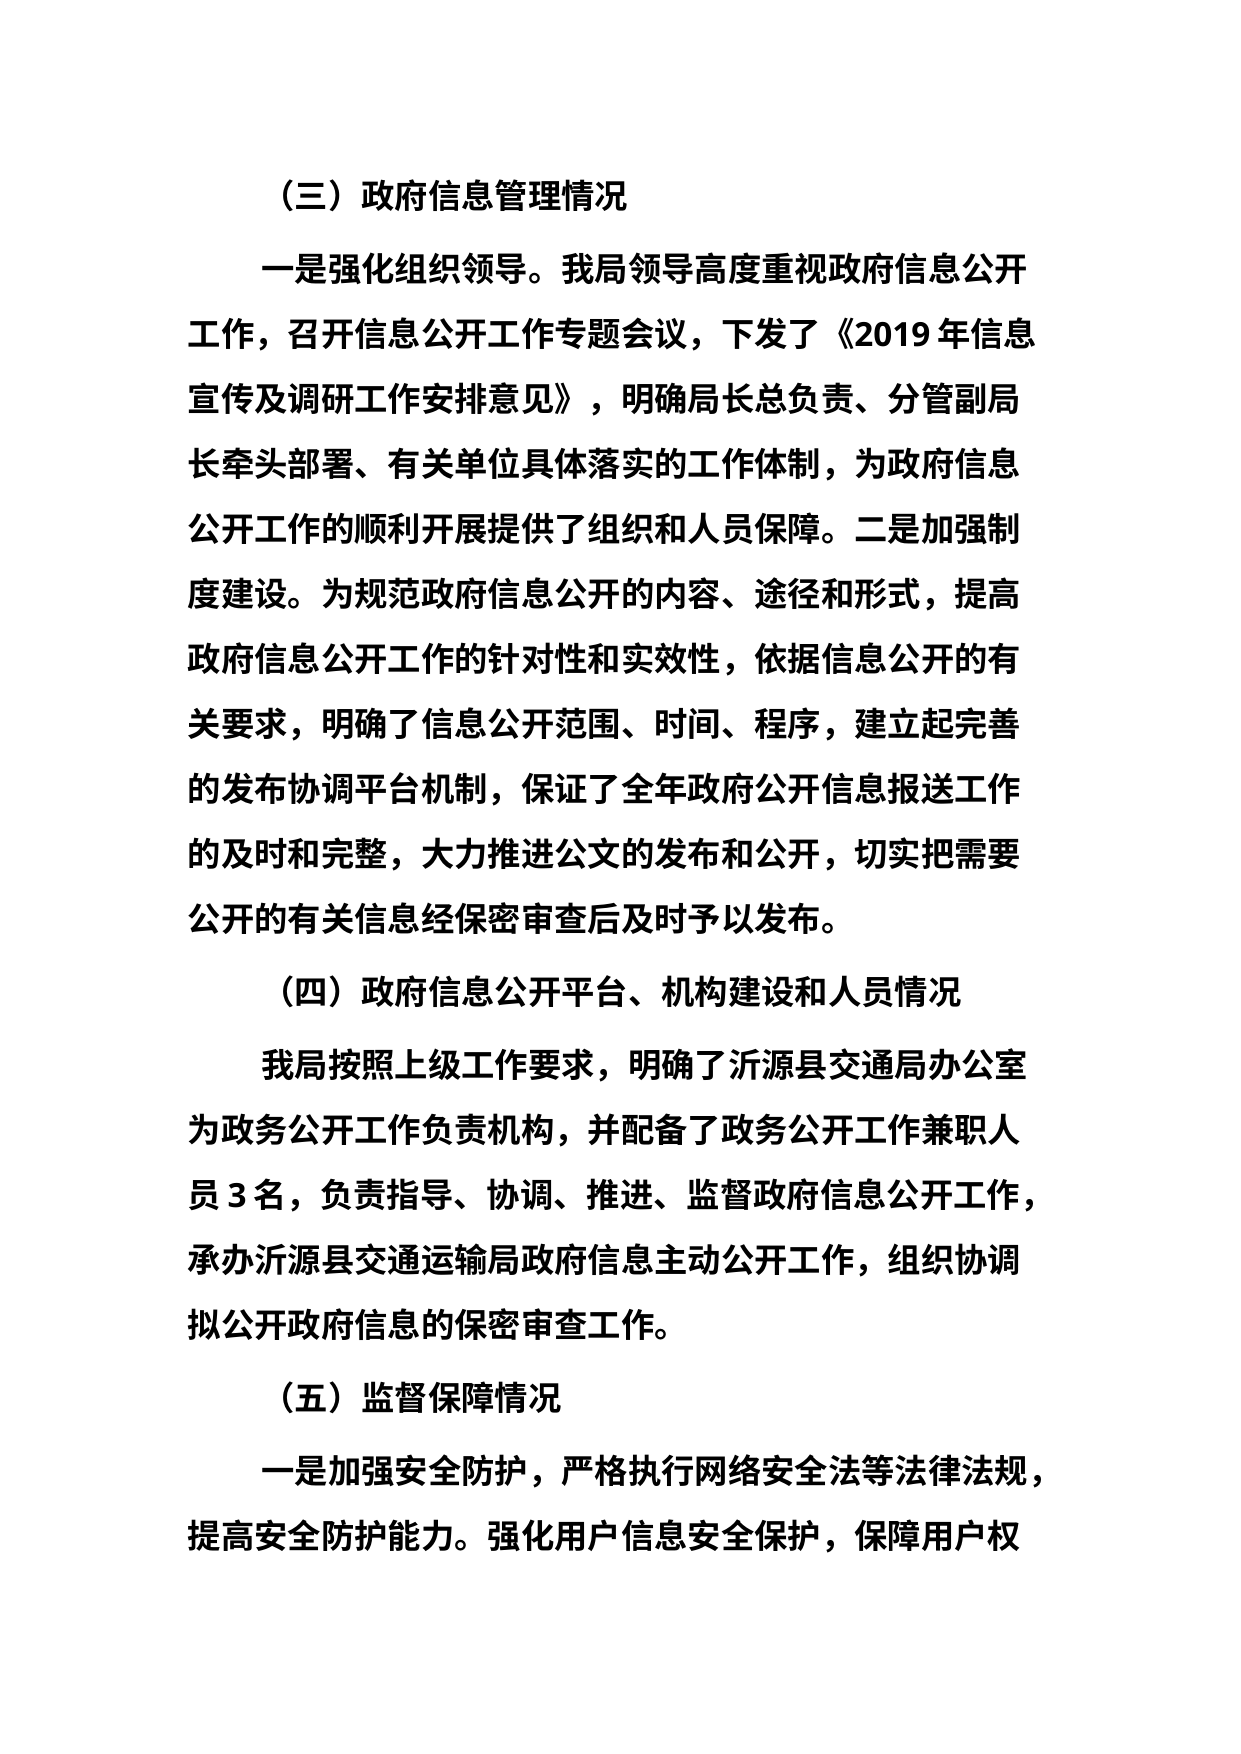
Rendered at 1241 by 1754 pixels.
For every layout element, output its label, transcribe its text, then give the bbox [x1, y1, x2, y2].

text （四）政府信息公开平台、机构建设和人员情况 [187, 958, 1053, 1023]
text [187, 1436, 1053, 1566]
text （三）政府信息管理情况 [187, 162, 1053, 227]
text 我局按照上级工作要求，明确了沂源县交通局办公室为政务公开工作负责机构，并配备了政务公开工作兼职人员3名，负责指导、协调、推进、监督政府信息公开工作，承办沂源县交通运输局政府信息主动公开工作，组织协调拟公开政府信息的保密审查工作。 [187, 1030, 1053, 1355]
text 一是强化组织领导。我局领导高度重视政府信息公开工作，召开信息公开工作专题会议，下发了《2019年信息宣传及调研工作安排意见》，明确局长总负责、分管副局长牵头部署、有关单位具体落实的工作体制，为政府信息公开工作的顺利开展提供了组织和人员保障。二是加强制度建设。为规范政府信息公开的内容、途径和形式，提高政府信息公开工作的针对性和实效性，依据信息公开的有关要求，明确了信息公开范围、时间、程序，建立起完善的发布协调平台机制，保证了全年政府公开信息报送工作的及时和完整，大力推进公文的发布和公开，切实把需要公开的有关信息经保密审查后及时予以发布。 [187, 235, 1053, 950]
text （五）监督保障情况 [187, 1363, 1053, 1428]
